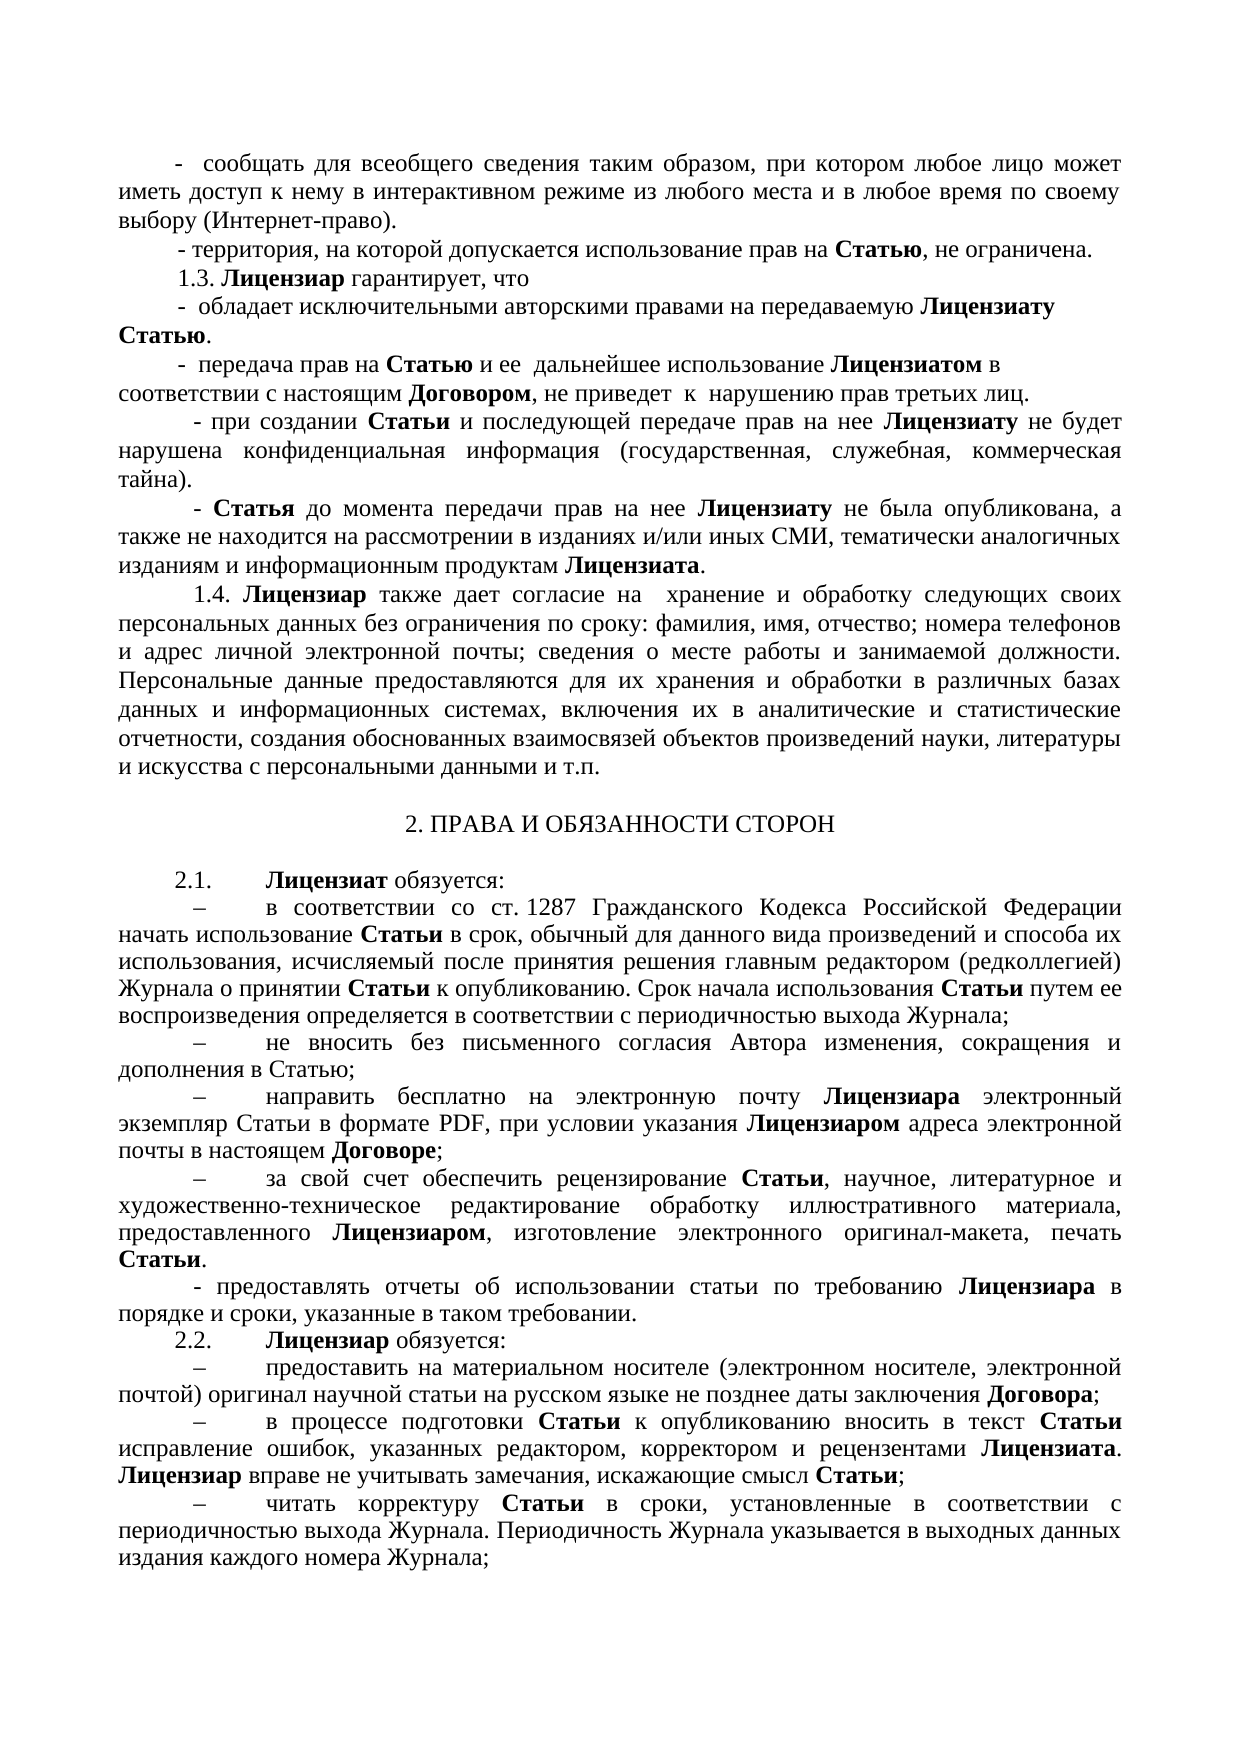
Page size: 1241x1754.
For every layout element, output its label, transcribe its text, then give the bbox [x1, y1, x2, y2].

text 1.3. Лицензиар гарантирует, что [118, 263, 1122, 291]
text - при создании Статьи и последующей передаче прав на нее Лицензиату не будет нарушена конфиденциальная информация (государственная, служебная, коммерческая тайна). [118, 406, 1122, 493]
text 1.4. Лицензиар также дает согласие на хранение и обработку следующих своих персональных данных без ограничения по сроку: фамилия, имя, отчество; номера телефонов и адрес личной электронной почты; сведения о месте работы и занимаемой должности. Персональные данные предоставляются для их хранения и обработки в различных базах данных и информационных системах, включения их в аналитические и статистические отчетности, создания обоснованных взаимосвязей объектов произведений науки, литературы и искусства с персональными данными и т.п. [118, 579, 1122, 780]
text 2.2. Лицензиар обязуется: [118, 1327, 1122, 1354]
text - передача прав на Статью и ее дальнейшее использование Лицензиатом в соответствии с настоящим Договором, не приведет к нарушению прав третьих лиц. [118, 349, 1122, 406]
text 2.1. Лицензиат обязуется: [118, 866, 1122, 893]
text - предоставлять отчеты об использовании статьи по требованию Лицензиара в порядке и сроки, указанные в таком требовании. [118, 1273, 1122, 1327]
text – не вносить без письменного согласия Автора изменения, сокращения и дополнения в Статью; [118, 1029, 1122, 1083]
text - территория, на которой допускается использование прав на Статью, не ограничена. [118, 234, 1122, 263]
text – в процессе подготовки Статьи к опубликованию вносить в текст Статьи исправление ошибок, указанных редактором, корректором и рецензентами Лицензиата. Лицензиар вправе не учитывать замечания, искажающие смысл Статьи; [118, 1408, 1122, 1489]
text - обладает исключительными авторскими правами на передаваемую Лицензиату Статью. [118, 291, 1122, 349]
text – читать корректуру Статьи в сроки, установленные в соответствии с периодичностью выхода Журнала. Периодичность Журнала указывается в выходных данных издания каждого номера Журнала; [118, 1489, 1122, 1571]
text - сообщать для всеобщего сведения таким образом, при котором любое лицо может иметь доступ к нему в интерактивном режиме из любого места и в любое время по своему выбору (Интернет-право). [118, 148, 1122, 234]
text – предоставить на материальном носителе (электронном носителе, электронной почтой) оригинал научной статьи на русском языке не позднее даты заключения Договора; [118, 1354, 1122, 1408]
text – в соответствии со ст. 1287 Гражданского Кодекса Российской Федерации начать использование Статьи в срок, обычный для данного вида произведений и способа их использования, исчисляемый после принятия решения главным редактором (редколлегией) Журнала о принятии Статьи к опубликованию. Срок начала использования Статьи путем ее воспроизведения определяется в соответствии с периодичностью выхода Журнала; [118, 893, 1122, 1029]
text - Статья до момента передачи прав на нее Лицензиату не была опубликована, а также не находится на рассмотрении в изданиях и/или иных СМИ, тематически аналогичных изданиям и информационным продуктам Лицензиата. [118, 493, 1122, 579]
text – направить бесплатно на электронную почту Лицензиара электронный экземпляр Статьи в формате PDF, при условии указания Лицензиаром адреса электронной почты в настоящем Договоре; [118, 1083, 1122, 1164]
text 2. ПРАВА И ОБЯЗАННОСТИ СТОРОН [118, 809, 1122, 838]
text – за свой счет обеспечить рецензирование Статьи, научное, литературное и художественно-техническое редактирование обработку иллюстративного материала, предоставленного Лицензиаром, изготовление электронного оригинал-макета, печать Статьи. [118, 1164, 1122, 1273]
